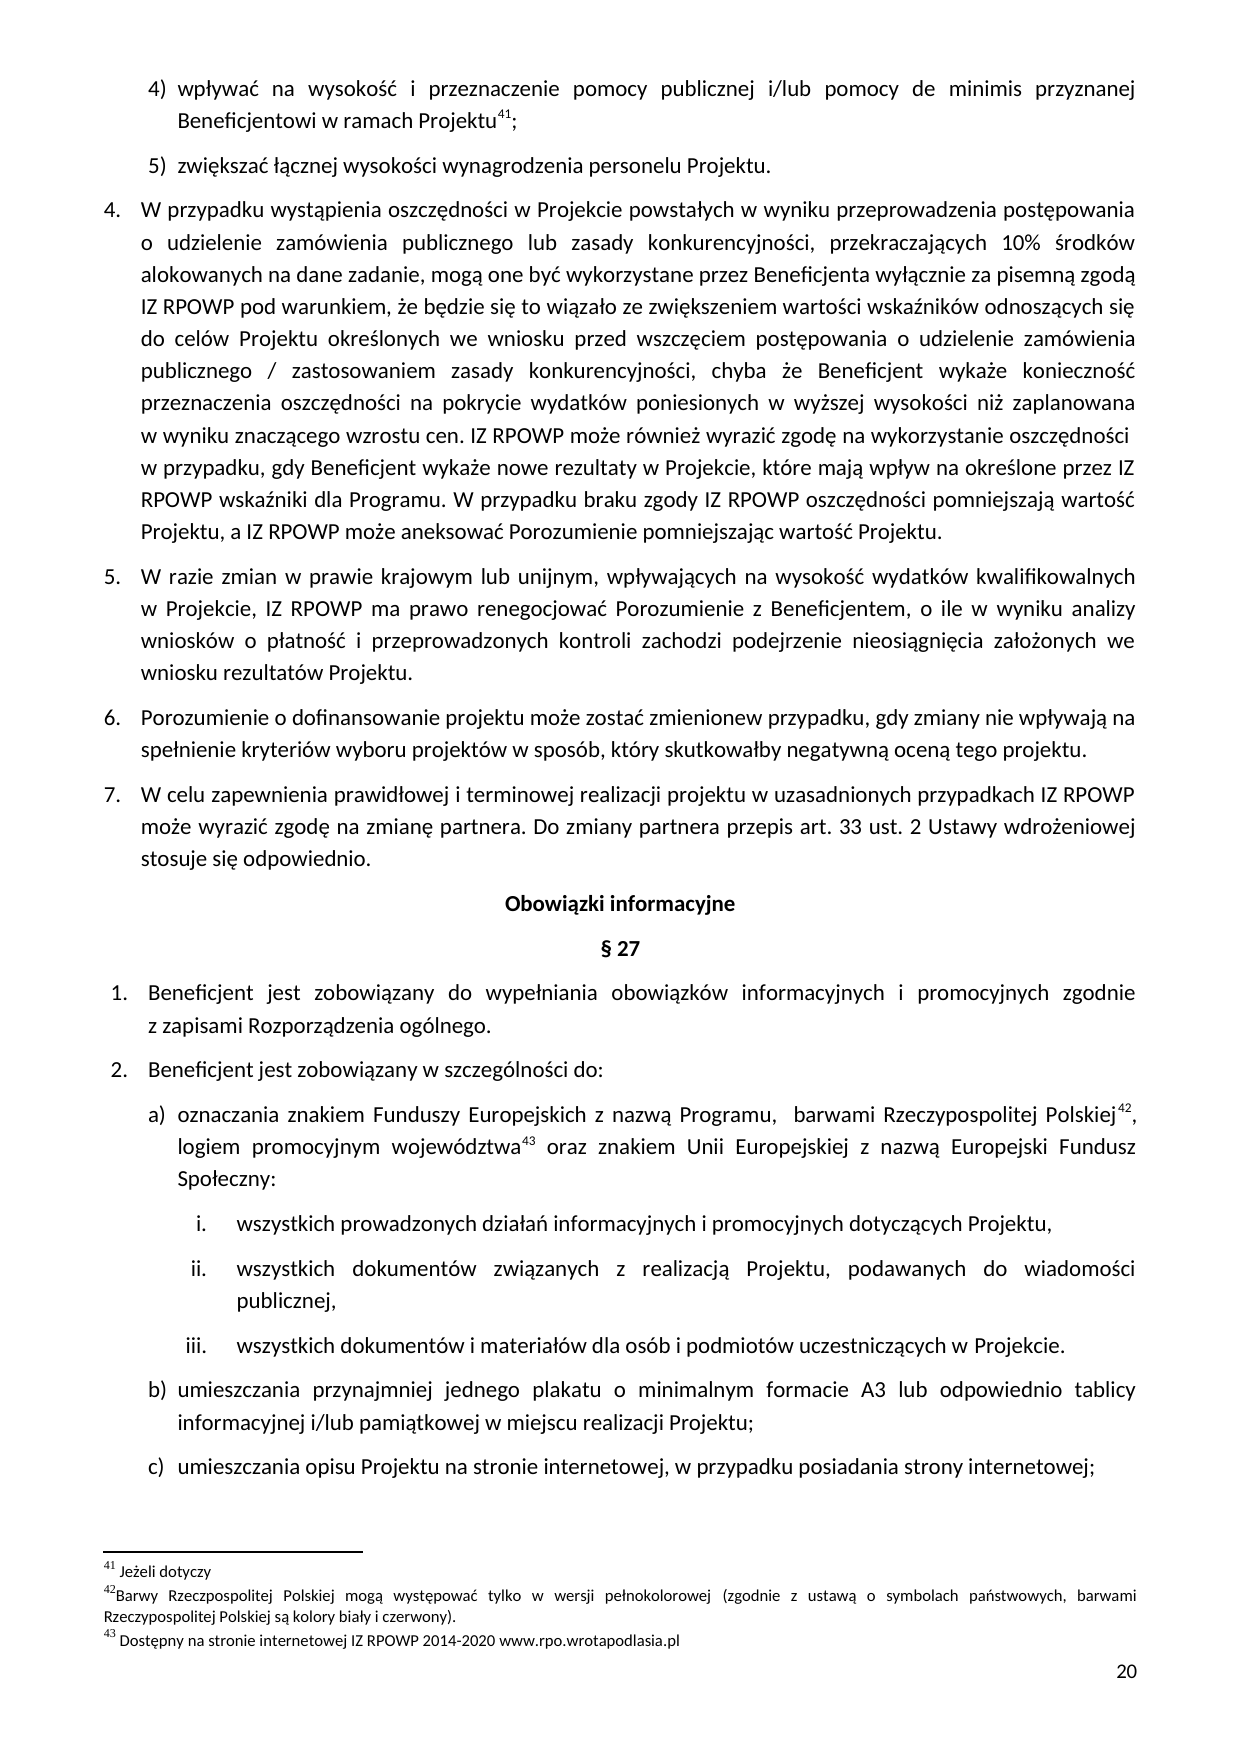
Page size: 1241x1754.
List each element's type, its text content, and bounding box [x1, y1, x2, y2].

list umieszczania opisu Projektu na stronie internetowej, w przypadku posiadania strony internetowej; [148, 1452, 1137, 1480]
list zwiększać łącznej wysokości wynagrodzenia personelu Projektu. [148, 151, 1137, 179]
list wszystkich prowadzonych działań informacyjnych i promocyjnych dotyczących Projektu, [207, 1209, 1137, 1237]
list W celu zapewnienia prawidłowej i terminowej realizacji projektu w uzasadnionych przypadkach IZ RPOWP może wyrazić zgodę na zmianę partnera. Do zmiany partnera przepis art. 33 ust. 2 Ustawy wdrożeniowej stosuje się odpowiednio. [103, 780, 1137, 872]
list Beneficjent jest zobowiązany do wypełniania obowiązków informacyjnych i promocyjnych zgodnie z zapisami Rozporządzenia ogólnego. [110, 978, 1137, 1039]
text § 27 [103, 934, 1137, 962]
list Beneficjent jest zobowiązany w szczególności do: [110, 1055, 1137, 1083]
list umieszczania przynajmniej jednego plakatu o minimalnym formacie A3 lub odpowiednio tablicy informacyjnej i/lub pamiątkowej w miejscu realizacji Projektu; [148, 1375, 1137, 1436]
list wszystkich dokumentów i materiałów dla osób i podmiotów uczestniczących w Projekcie. [207, 1331, 1137, 1359]
text Obowiązki informacyjne [103, 889, 1137, 917]
list wpływać na wysokość i przeznaczenie pomocy publicznej i/lub pomocy de minimis przyznanej Beneficjentowi w ramach Projektu; [148, 74, 1137, 134]
list Porozumienie o dofinansowanie projektu może zostać zmienionew przypadku, gdy zmiany nie wpływają na spełnienie kryteriów wyboru projektów w sposób, który skutkowałby negatywną oceną tego projektu. [103, 703, 1137, 763]
list wszystkich dokumentów związanych z realizacją Projektu, podawanych do wiadomości publicznej, [207, 1254, 1137, 1314]
list oznaczania znakiem Funduszy Europejskich z nazwą Programu, barwami Rzeczypospolitej Polskiej, logiem promocyjnym województwa oraz znakiem Unii Europejskiej z nazwą Europejski Fundusz Społeczny: [148, 1100, 1137, 1192]
list W razie zmian w prawie krajowym lub unijnym, wpływających na wysokość wydatków kwalifikowalnych w Projekcie, IZ RPOWP ma prawo renegocjować Porozumienie z Beneficjentem, o ile w wyniku analizy wniosków o płatność i przeprowadzonych kontroli zachodzi podejrzenie nieosiągnięcia założonych we wniosku rezultatów Projektu. [103, 562, 1137, 687]
list W przypadku wystąpienia oszczędności w Projekcie powstałych w wyniku przeprowadzenia postępowania o udzielenie zamówienia publicznego lub zasady konkurencyjności, przekraczających 10% środków alokowanych na dane zadanie, mogą one być wykorzystane przez Beneficjenta wyłącznie za pisemną zgodą IZ RPOWP pod warunkiem, że będzie się to wiązało ze zwiększeniem wartości wskaźników odnoszących się do celów Projektu określonych we wniosku przed wszczęciem postępowania o udzielenie zamówienia publicznego / zastosowaniem zasady konkurencyjności, chyba że Beneficjent wykaże konieczność przeznaczenia oszczędności na pokrycie wydatków poniesionych w wyższej wysokości niż zaplanowana w wyniku znaczącego wzrostu cen. IZ RPOWP może również wyrazić zgodę na wykorzystanie oszczędności w przypadku, gdy Beneficjent wykaże nowe rezultaty w Projekcie, które mają wpływ na określone przez IZ RPOWP wskaźniki dla Programu. W przypadku braku zgody IZ RPOWP oszczędności pomniejszają wartość Projektu, a IZ RPOWP może aneksować Porozumienie pomniejszając wartość Projektu. [103, 195, 1137, 545]
